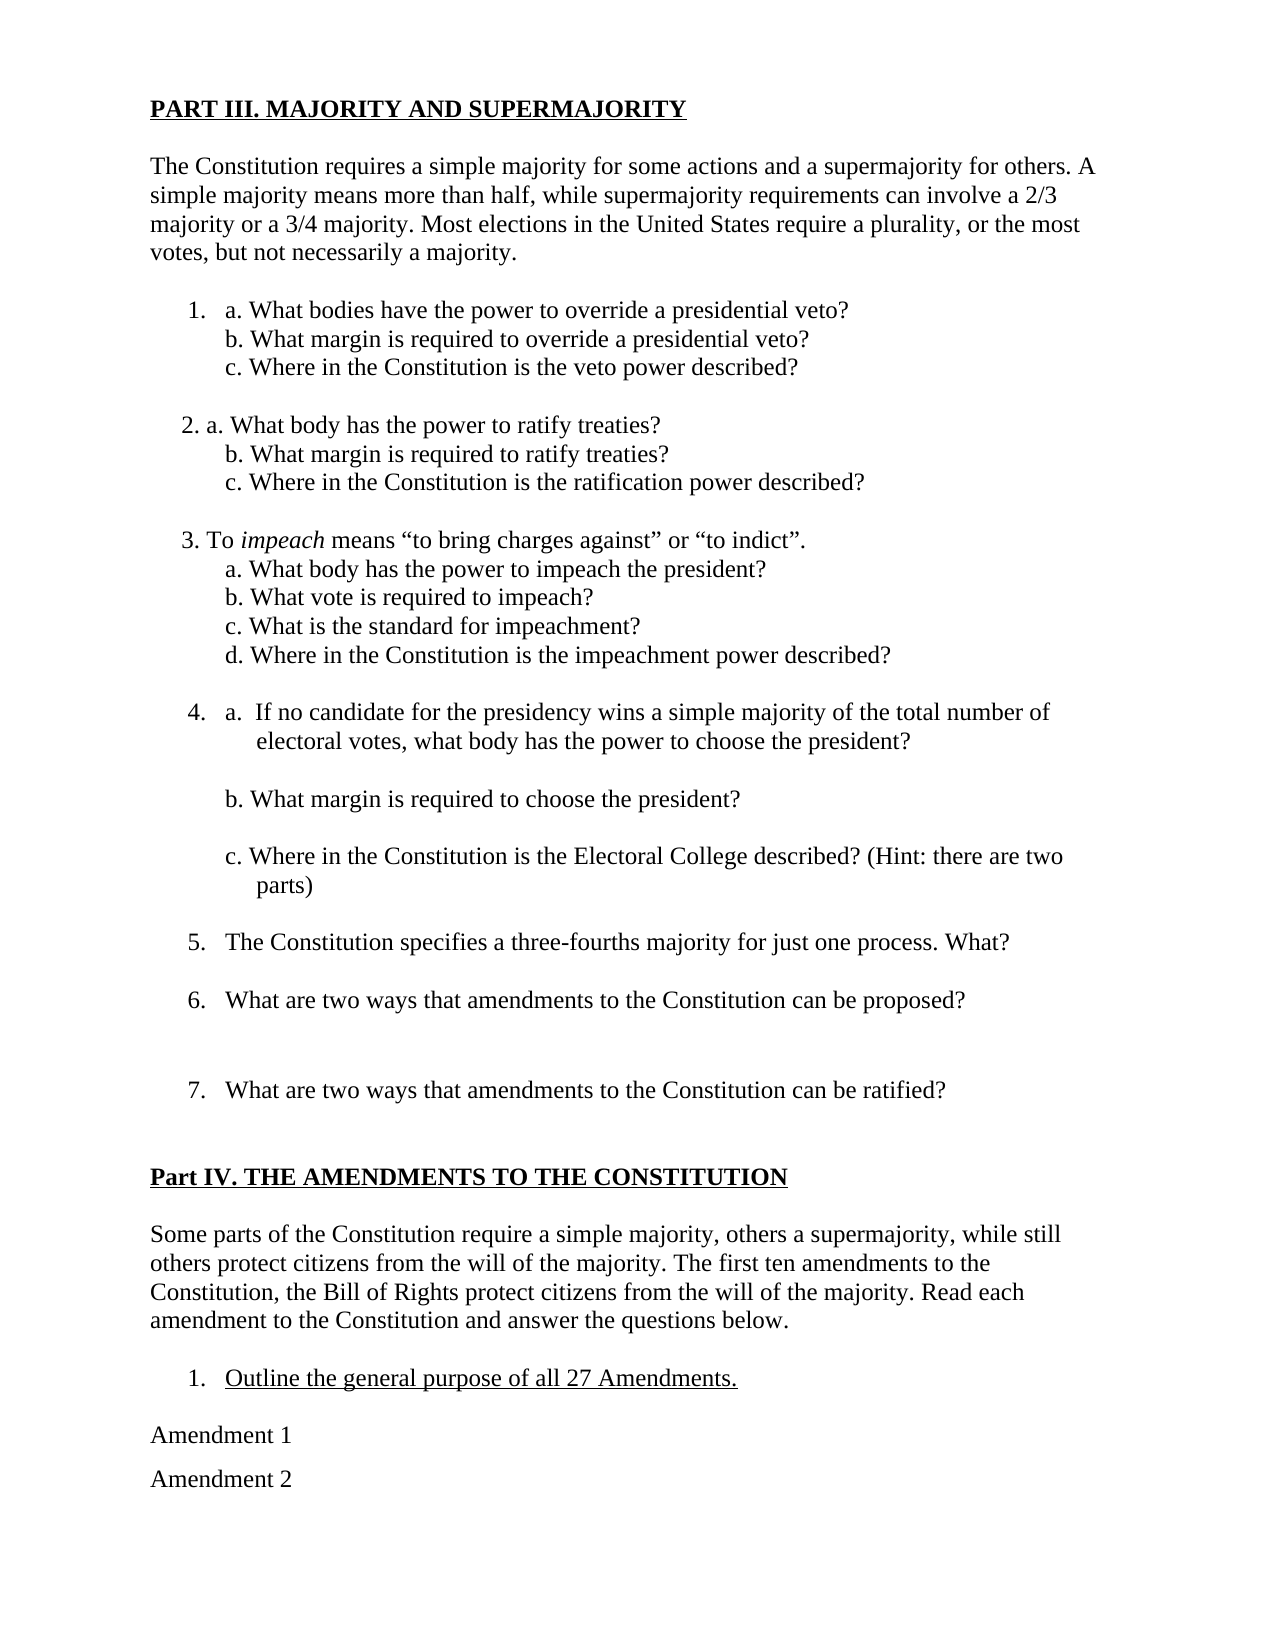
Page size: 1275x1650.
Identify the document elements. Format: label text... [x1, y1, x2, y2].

text c. Where in the Constitution is the veto power described? [225, 352, 1125, 381]
list Outline the general purpose of all 27 Amendments. [187, 1363, 1125, 1392]
text Part IV. THE AMENDMENTS TO THE CONSTITUTION [150, 1162, 1125, 1191]
text PART III. MAJORITY AND SUPERMAJORITY [150, 94, 1125, 122]
text b. What margin is required to choose the president? [150, 784, 1125, 812]
text b. What vote is required to impeach? [150, 582, 1125, 611]
text 2. a. What body has the power to ratify treaties? [150, 410, 1125, 439]
list The Constitution specifies a three-fourths majority for just one process. What? [187, 927, 1125, 956]
text c. Where in the Constitution is the Electoral College described? (Hint: there are two [150, 841, 1125, 870]
text a. What body has the power to impeach the president? [150, 554, 1125, 582]
list a. If no candidate for the presidency wins a simple majority of the total number of [187, 697, 1125, 726]
text 3. To impeach means “to bring charges against” or “to indict”. [150, 525, 1125, 554]
text Amendment 1 [150, 1421, 1125, 1449]
text c. What is the standard for impeachment? [150, 611, 1125, 640]
text parts) [150, 870, 1125, 899]
text c. Where in the Constitution is the ratification power described? [150, 467, 1125, 496]
text The Constitution requires a simple majority for some actions and a supermajority for others. A simple majority means more than half, while supermajority requirements can involve a 2/3 majority or a 3/4 majority. Most elections in the United States require a plurality, or the most votes, but not necessarily a majority. [150, 151, 1125, 266]
list What are two ways that amendments to the Constitution can be ratified? [187, 1076, 1125, 1104]
text Some parts of the Constitution require a simple majority, others a supermajority, while still others protect citizens from the will of the majority. The first ten amendments to the Constitution, the Bill of Rights protect citizens from the will of the majority. Read each amendment to the Constitution and answer the questions below. [150, 1219, 1125, 1334]
list What are two ways that amendments to the Constitution can be proposed? [187, 985, 1125, 1014]
text Amendment 2 [150, 1464, 1125, 1492]
list a. What bodies have the power to override a presidential veto? [187, 295, 1125, 324]
text electoral votes, what body has the power to choose the president? [225, 726, 1125, 755]
text b. What margin is required to ratify treaties? [150, 439, 1125, 467]
text b. What margin is required to override a presidential veto? [225, 324, 1125, 352]
text d. Where in the Constitution is the impeachment power described? [150, 640, 1125, 669]
